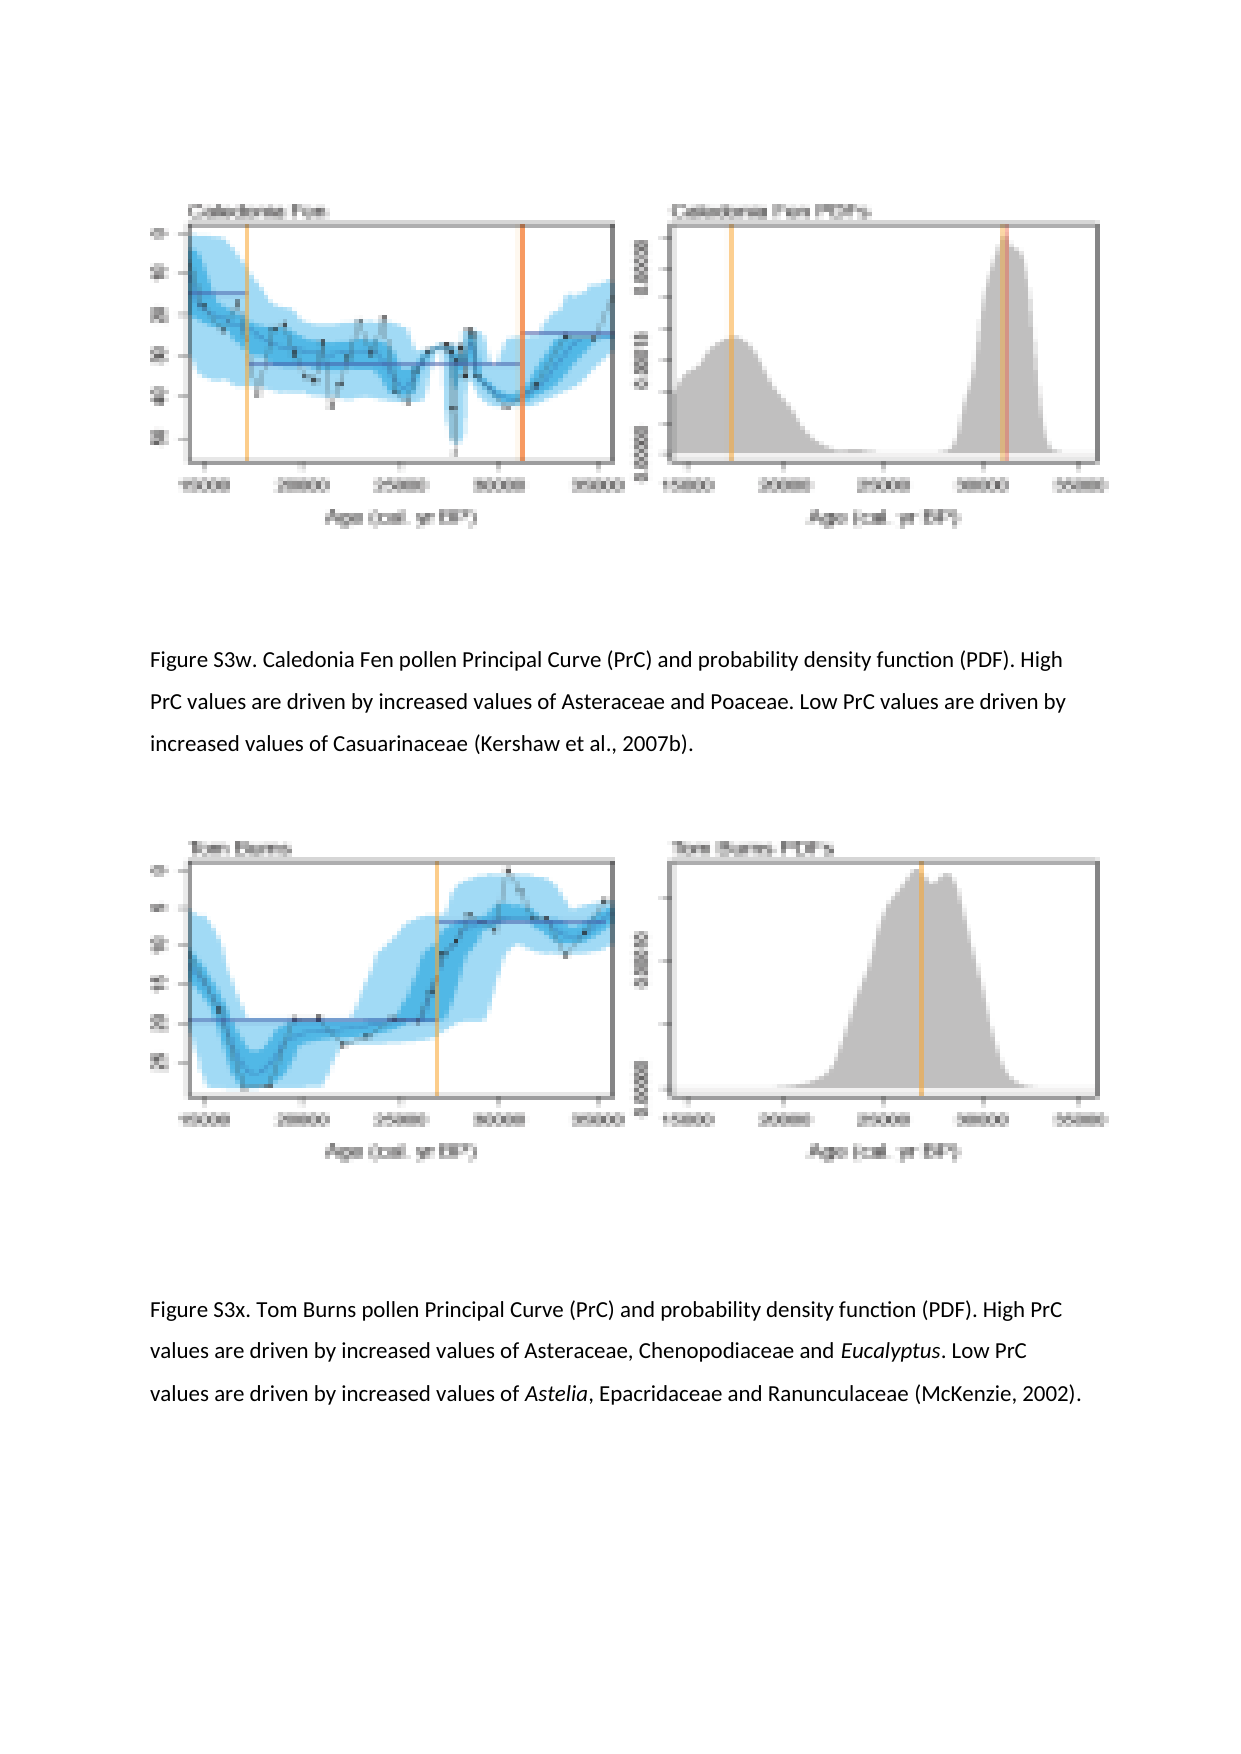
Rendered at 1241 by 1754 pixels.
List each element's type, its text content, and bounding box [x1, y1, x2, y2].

text Figure S3x. Tom Burns pollen Principal Curve (PrC) and probability density function (PDF). High PrC values are driven by increased values of Asteraceae, Chenopodiaceae and Eucalyptus. Low PrC values are driven by increased values of Astelia, Epacridaceae and Ranunculaceae (McKenzie, 2002). [150, 1295, 1090, 1407]
text Figure S3w. Caledonia Fen pollen Principal Curve (PrC) and probability density function (PDF). High PrC values are driven by increased values of Asteraceae and Poaceae. Low PrC values are driven by increased values of Casuarinaceae (Kershaw et al., 2007b). [150, 632, 1090, 757]
